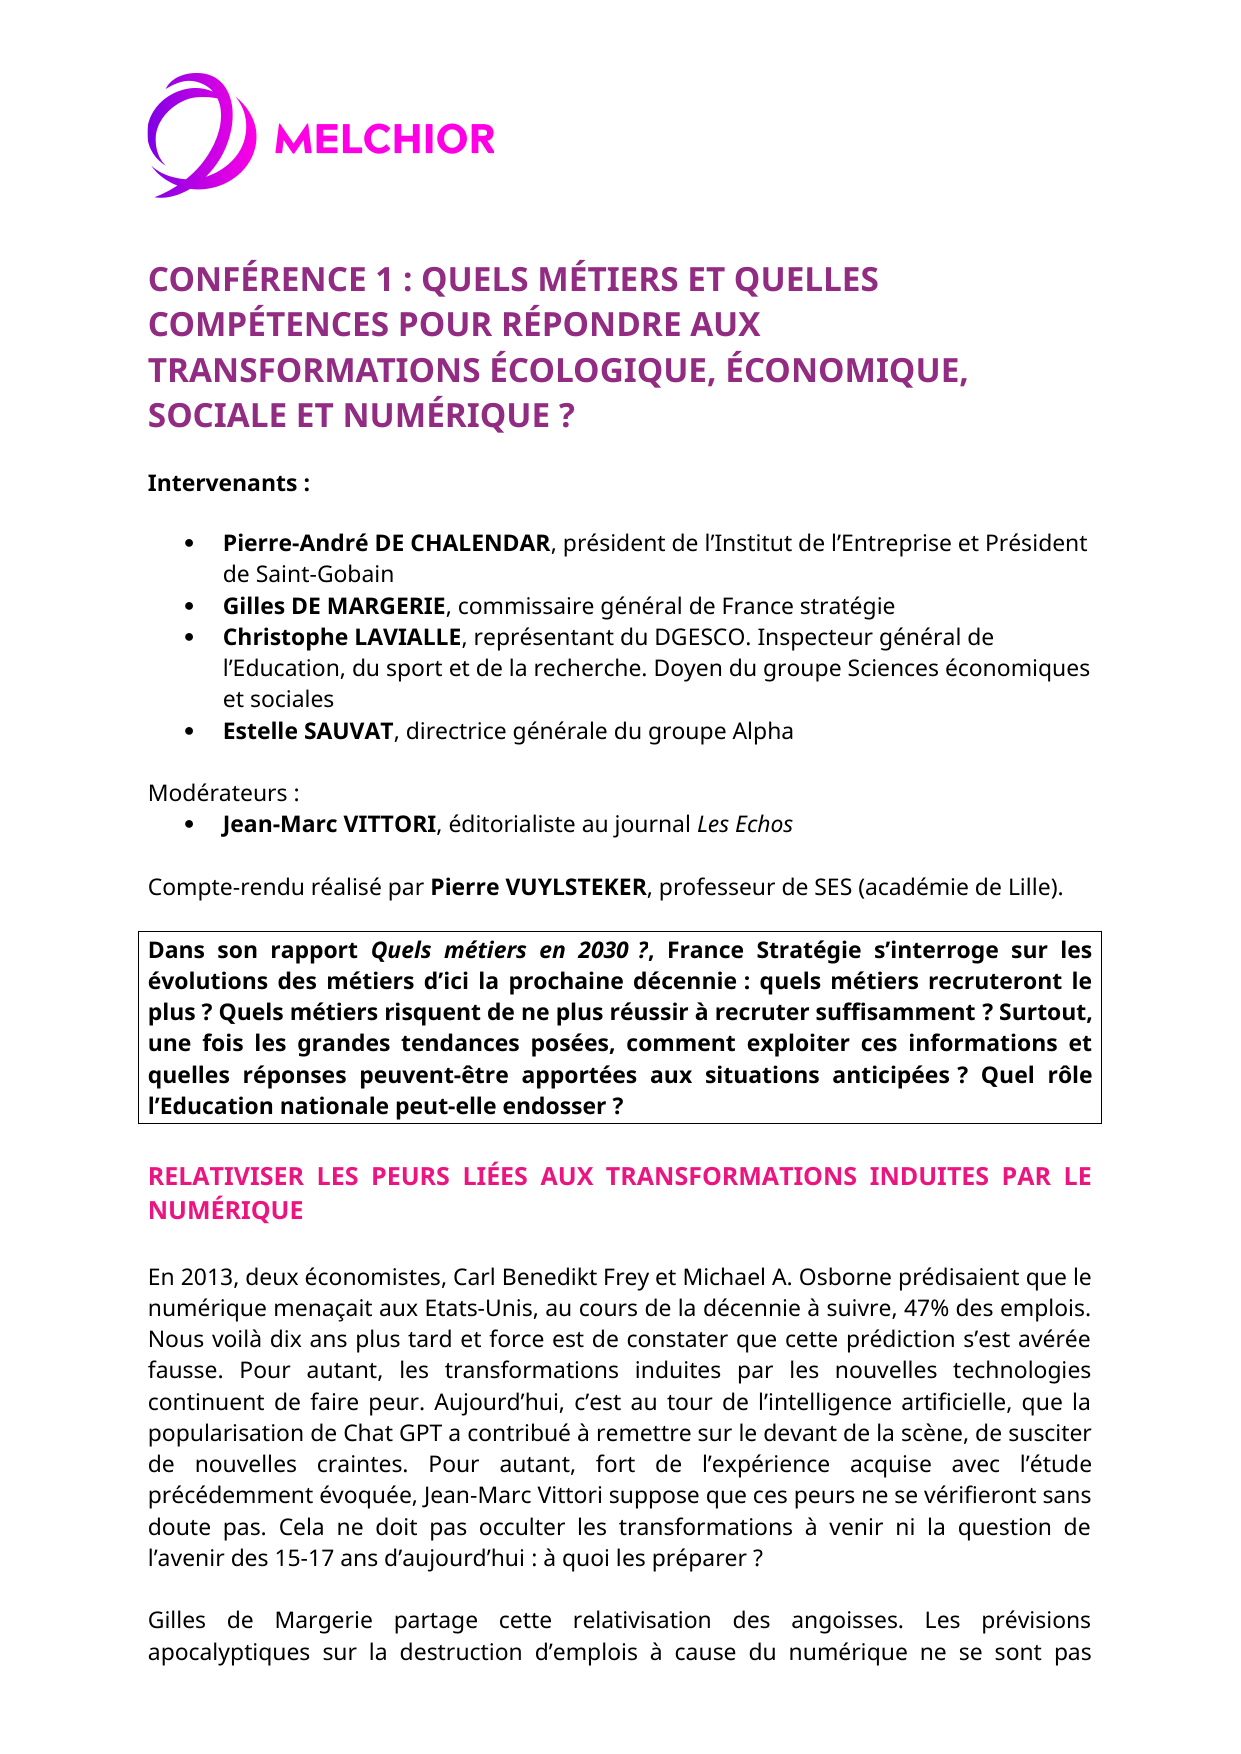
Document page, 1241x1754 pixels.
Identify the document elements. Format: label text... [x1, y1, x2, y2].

text En 2013, deux économistes, Carl Benedikt Frey et Michael A. Osborne prédisaient que le numérique menaçait aux Etats-Unis, au cours de la décennie à suivre, 47% des emplois. Nous voilà dix ans plus tard et force est de constater que cette prédiction s’est avérée fausse. Pour autant, les transformations induites par les nouvelles technologies continuent de faire peur. Aujourd’hui, c’est au tour de l’intelligence artificielle, que la popularisation de Chat GPT a contribué à remettre sur le devant de la scène, de susciter de nouvelles craintes. Pour autant, fort de l’expérience acquise avec l’étude précédemment évoquée, Jean-Marc Vittori suppose que ces peurs ne se vérifieront sans doute pas. Cela ne doit pas occulter les transformations à venir ni la question de l’avenir des 15-17 ans d’aujourd’hui : à quoi les préparer ? [148, 1261, 1093, 1573]
text Modérateurs : [148, 777, 1093, 808]
text Compte-rendu réalisé par Pierre VUYLSTEKER, professeur de SES (académie de Lille). [148, 871, 1093, 902]
text Dans son rapport Quels métiers en 2030 ?, France Stratégie s’interroge sur les évolutions des métiers d’ici la prochaine décennie : quels métiers recruteront le plus ? Quels métiers risquent de ne plus réussir à recruter suffisamment ? Surtout, une fois les grandes tendances posées, comment exploiter ces informations et quelles réponses peuvent-être apportées aux situations anticipées ? Quel rôle l’Education nationale peut-elle endosser ? [139, 932, 1101, 1123]
list Estelle SAUVAT, directrice générale du groupe Alpha [185, 714, 1093, 746]
subtitle Intervenants : [148, 467, 1093, 498]
list Jean-Marc VITTORI, éditorialiste au journal Les Echos [185, 808, 1093, 839]
list Gilles DE MARGERIE, commissaire général de France stratégie [185, 589, 1093, 621]
subtitle Conférence 1 : Quels métiers et quelles compétences pour répondre aux transformations écologique, économique, sociale et numérique ? [148, 256, 1093, 437]
list Christophe LAVIALLE, représentant du DGESCO. Inspecteur général de l’Education, du sport et de la recherche. Doyen du groupe Sciences économiques et sociales [185, 621, 1093, 714]
text Relativiser les peurs liées aux transformations induites par le numérique [148, 1158, 1093, 1226]
list Pierre-André DE CHALENDAR, président de l’Institut de l’Entreprise et Président de Saint-Gobain [185, 527, 1093, 589]
picture [147, 73, 495, 199]
